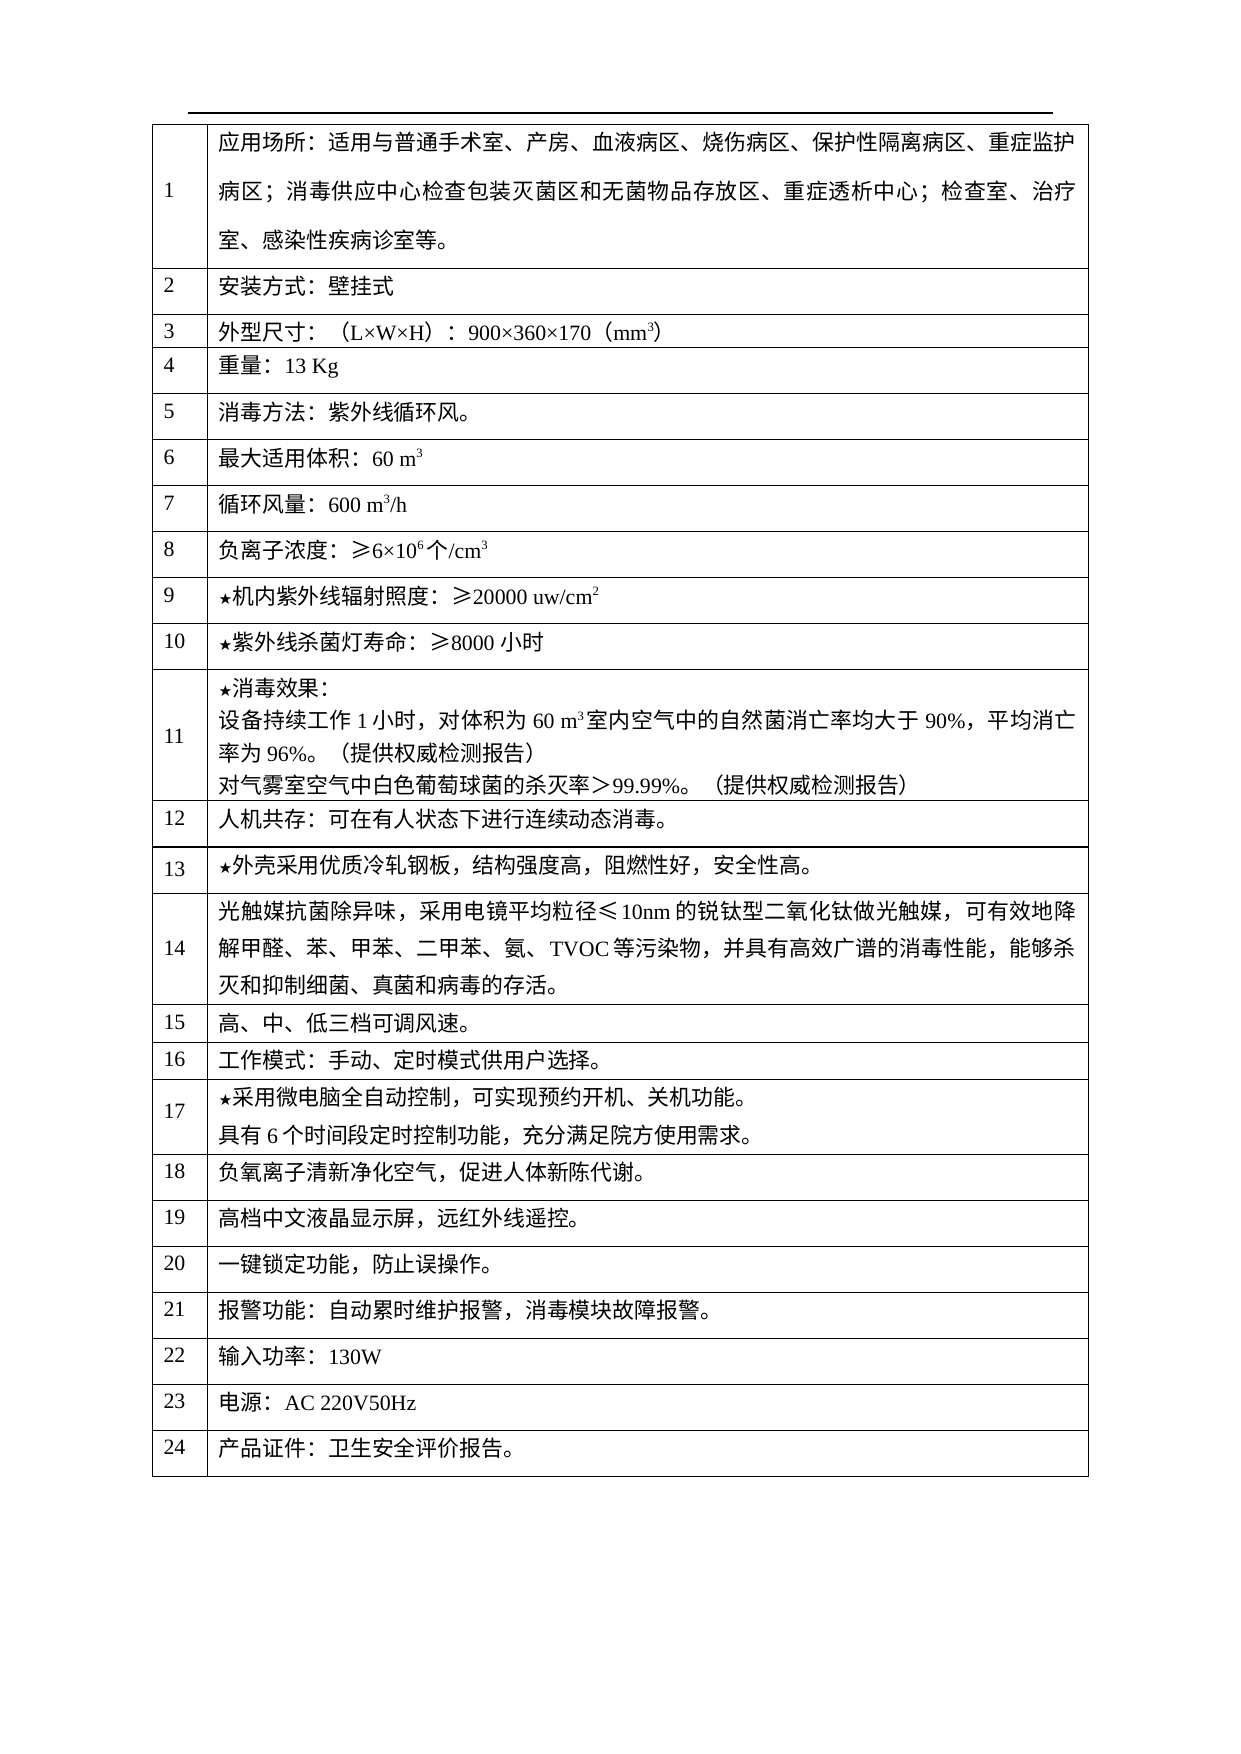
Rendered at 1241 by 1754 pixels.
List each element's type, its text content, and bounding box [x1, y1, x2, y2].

table_cell 高、中、低三档可调风速。 [208, 1005, 1088, 1042]
table_cell 一键锁定功能，防止误操作。 [208, 1247, 1088, 1292]
table_cell 19 [153, 1201, 207, 1246]
table_cell 报警功能：自动累时维护报警，消毒模块故障报警。 [208, 1293, 1088, 1338]
table_cell ★机内紫外线辐射照度：≥20000 uw/cm2 [208, 578, 1088, 623]
table_cell 2 [153, 269, 207, 313]
table_cell 电源：AC 220V50Hz [208, 1385, 1088, 1430]
table_cell 14 [153, 894, 207, 1004]
table_header 1 [153, 125, 207, 267]
table_cell 产品证件：卫生安全评价报告。 [208, 1431, 1088, 1476]
table_cell 18 [153, 1155, 207, 1199]
table_cell ★采用微电脑全自动控制，可实现预约开机、关机功能。 具有6个时间段定时控制功能，充分满足院方使用需求。 [208, 1080, 1088, 1153]
table_cell 重量：13 Kg [208, 348, 1088, 393]
table_cell 高档中文液晶显示屏，远红外线遥控。 [208, 1201, 1088, 1246]
table_cell ★消毒效果： 设备持续工作1小时，对体积为60 m3室内空气中的自然菌消亡率均大于90%，平均消亡率为96%。（提供权威检测报告） 对气雾室空气中白色葡萄球菌的杀灭率＞99.99%。（提供权威检测报告） [208, 670, 1088, 800]
table_cell 最大适用体积：60 m3 [208, 440, 1088, 485]
table_cell 人机共存：可在有人状态下进行连续动态消毒。 [208, 801, 1088, 846]
table_cell 12 [153, 801, 207, 846]
table_cell ★外壳采用优质冷轧钢板，结构强度高，阻燃性好，安全性高。 [208, 848, 1088, 892]
table_cell 外型尺寸：（L×W×H）：900×360×170（mm3） [208, 315, 1088, 347]
table_cell 22 [153, 1339, 207, 1384]
table_cell 20 [153, 1247, 207, 1292]
table_cell 负氧离子清新净化空气，促进人体新陈代谢。 [208, 1155, 1088, 1199]
table_cell 负离子浓度：≥6×106 个/cm3 [208, 532, 1088, 577]
table_cell 工作模式：手动、定时模式供用户选择。 [208, 1043, 1088, 1079]
table_cell 4 [153, 348, 207, 393]
table_cell 15 [153, 1005, 207, 1042]
table_cell 3 [153, 315, 207, 347]
table_cell 7 [153, 486, 207, 531]
table_cell 8 [153, 532, 207, 577]
table_cell 11 [153, 670, 207, 800]
table_header 应用场所：适用与普通手术室、产房、血液病区、烧伤病区、保护性隔离病区、重症监护病区；消毒供应中心检查包装灭菌区和无菌物品存放区、重症透析中心；检查室、治疗室、感染性疾病诊室等。 [208, 125, 1088, 267]
table_cell 循环风量：600 m3/h [208, 486, 1088, 531]
table_cell 9 [153, 578, 207, 623]
table_cell 光触媒抗菌除异味，采用电镜平均粒径≤10nm的锐钛型二氧化钛做光触媒，可有效地降解甲醛、苯、甲苯、二甲苯、氨、TVOC等污染物，并具有高效广谱的消毒性能，能够杀灭和抑制细菌、真菌和病毒的存活。 [208, 894, 1088, 1004]
table_cell 5 [153, 394, 207, 439]
table_cell ★紫外线杀菌灯寿命：≥8000 小时 [208, 624, 1088, 669]
table_cell 13 [153, 848, 207, 892]
table_cell 24 [153, 1431, 207, 1476]
table_cell 10 [153, 624, 207, 669]
table_cell 6 [153, 440, 207, 485]
table_cell 输入功率：130W [208, 1339, 1088, 1384]
table_cell 消毒方法：紫外线循环风。 [208, 394, 1088, 439]
table_cell 21 [153, 1293, 207, 1338]
table_cell 23 [153, 1385, 207, 1430]
table_cell 16 [153, 1043, 207, 1079]
table_cell 安装方式：壁挂式 [208, 269, 1088, 313]
table_cell 17 [153, 1080, 207, 1153]
